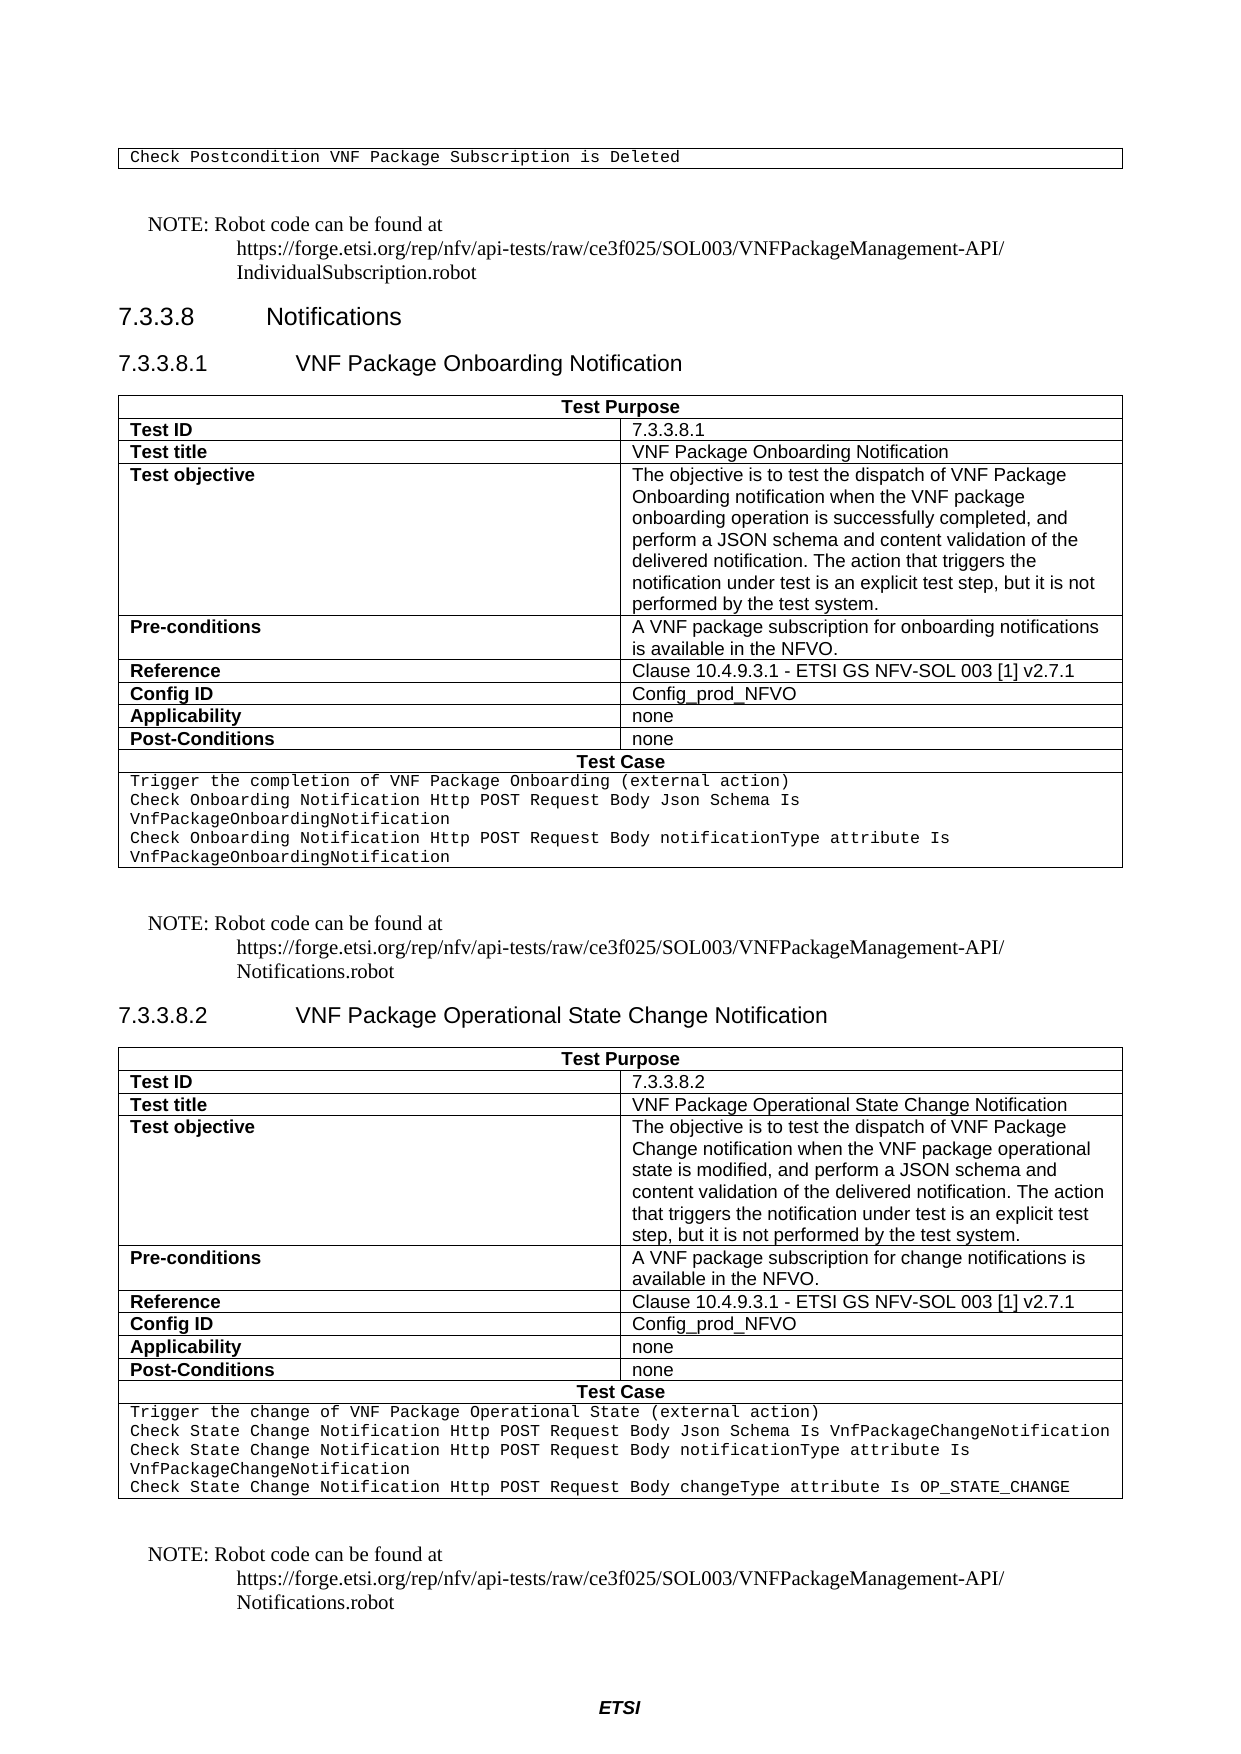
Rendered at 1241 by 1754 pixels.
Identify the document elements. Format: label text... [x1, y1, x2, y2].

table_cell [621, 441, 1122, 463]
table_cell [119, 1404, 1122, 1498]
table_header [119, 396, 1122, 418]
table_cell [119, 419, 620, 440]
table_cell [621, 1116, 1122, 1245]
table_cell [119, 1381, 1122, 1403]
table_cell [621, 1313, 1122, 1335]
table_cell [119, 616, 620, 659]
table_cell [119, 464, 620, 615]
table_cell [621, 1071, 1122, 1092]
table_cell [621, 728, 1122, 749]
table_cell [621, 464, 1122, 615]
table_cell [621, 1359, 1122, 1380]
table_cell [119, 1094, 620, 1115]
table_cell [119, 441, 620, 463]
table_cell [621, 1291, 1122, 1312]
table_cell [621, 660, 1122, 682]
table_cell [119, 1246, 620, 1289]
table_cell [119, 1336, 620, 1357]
subtitle 7.3.3.8.2 VNF Package Operational State Change Notification [118, 1002, 1122, 1028]
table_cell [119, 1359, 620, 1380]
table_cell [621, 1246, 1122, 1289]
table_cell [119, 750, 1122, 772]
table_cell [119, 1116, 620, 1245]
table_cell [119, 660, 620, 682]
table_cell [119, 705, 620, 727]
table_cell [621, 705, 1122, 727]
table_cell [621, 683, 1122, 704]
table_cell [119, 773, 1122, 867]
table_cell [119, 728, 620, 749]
text NOTE: Robot code can be found at https://forge.etsi.org/rep/nfv/api-tests/raw/ce3f025/SOL003/VNFPackageManagement-API/Notifications.robot [148, 911, 1122, 983]
text NOTE: Robot code can be found at https://forge.etsi.org/rep/nfv/api-tests/raw/ce3f025/SOL003/VNFPackageManagement-API/Notifications.robot [148, 1542, 1122, 1614]
subtitle 7.3.3.8.1 VNF Package Onboarding Notification [118, 350, 1122, 376]
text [148, 211, 1122, 284]
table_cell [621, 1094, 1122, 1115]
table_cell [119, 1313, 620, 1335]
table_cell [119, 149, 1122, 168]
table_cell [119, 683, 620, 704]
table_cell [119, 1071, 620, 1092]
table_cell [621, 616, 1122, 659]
subtitle 7.3.3.8 Notifications [118, 302, 1122, 331]
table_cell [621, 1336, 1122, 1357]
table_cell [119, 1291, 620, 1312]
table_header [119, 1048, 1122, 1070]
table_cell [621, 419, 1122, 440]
